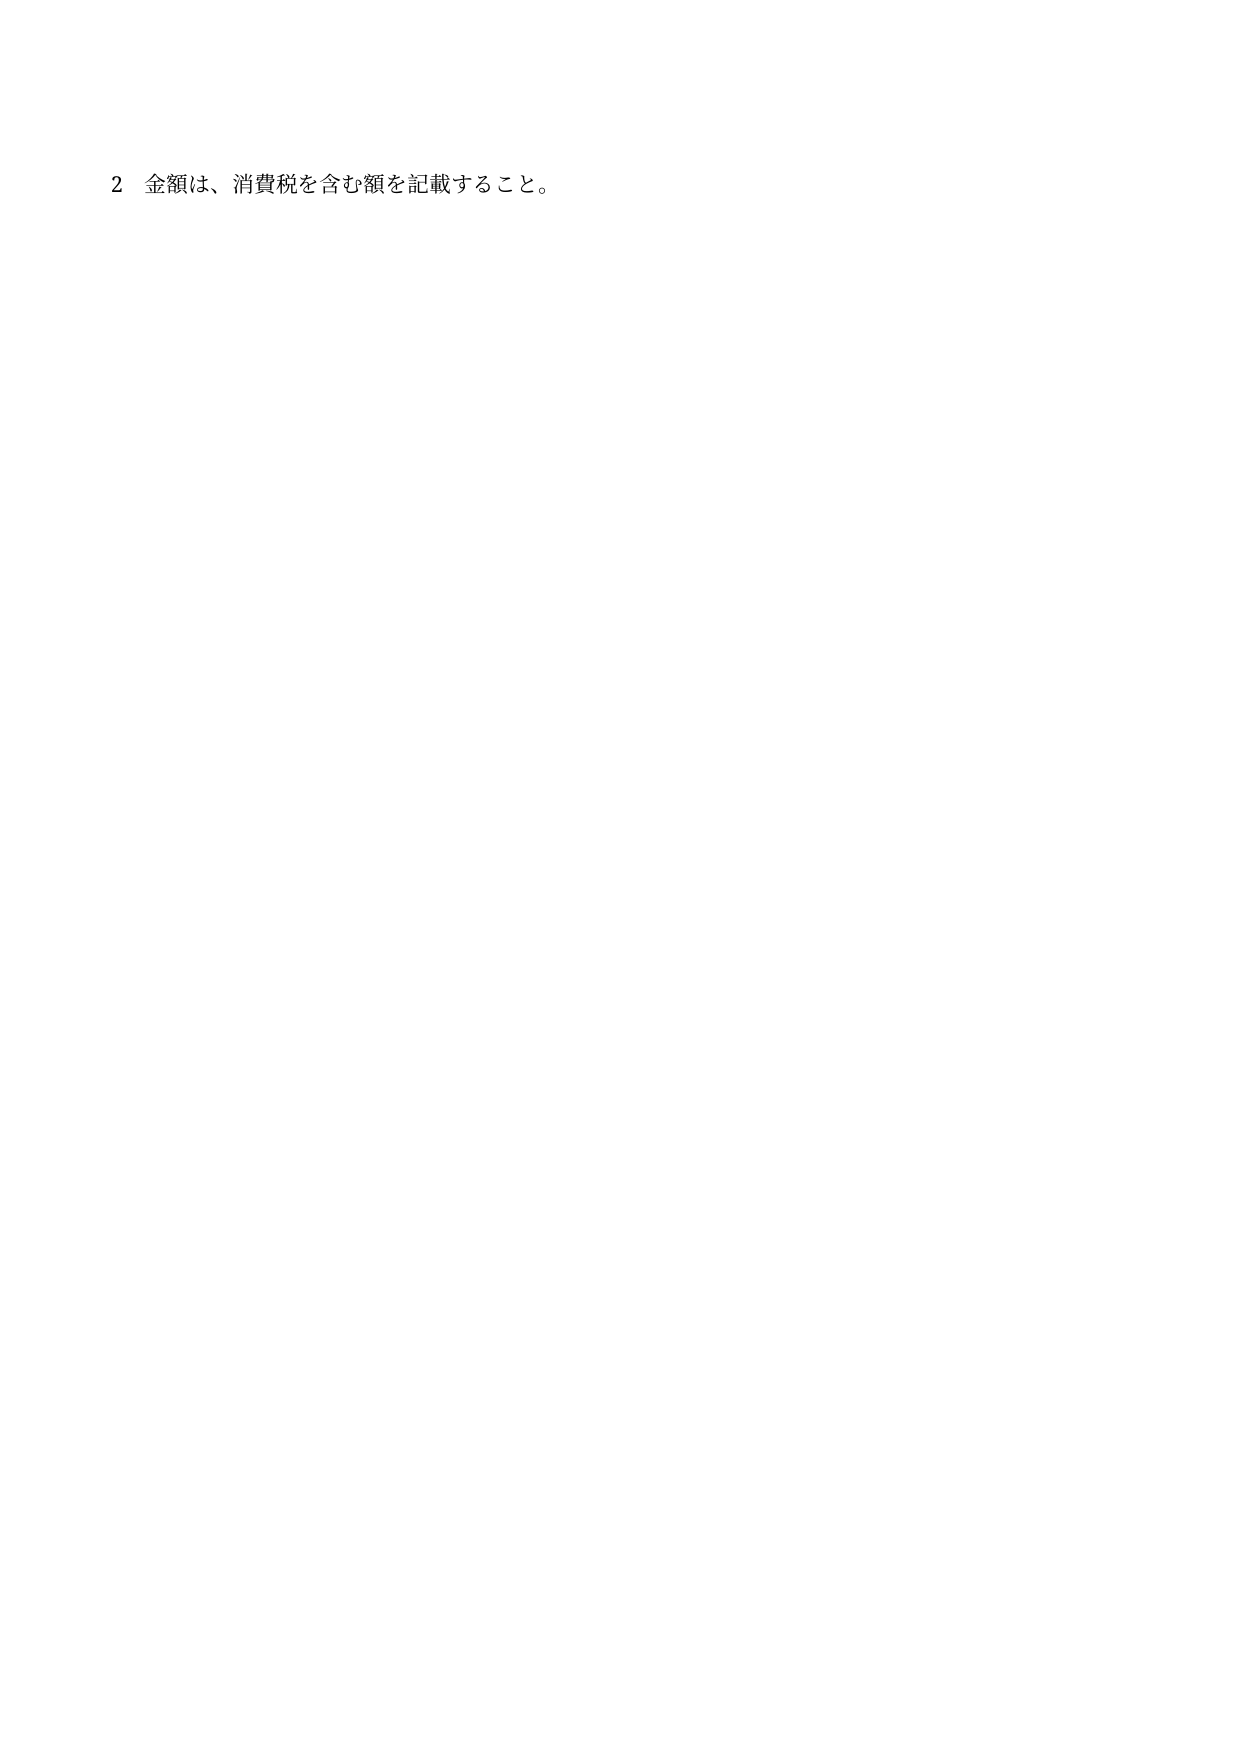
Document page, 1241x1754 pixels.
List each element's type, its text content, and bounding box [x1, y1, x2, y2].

text 2 金額は、消費税を含む額を記載すること。 [89, 164, 1152, 202]
